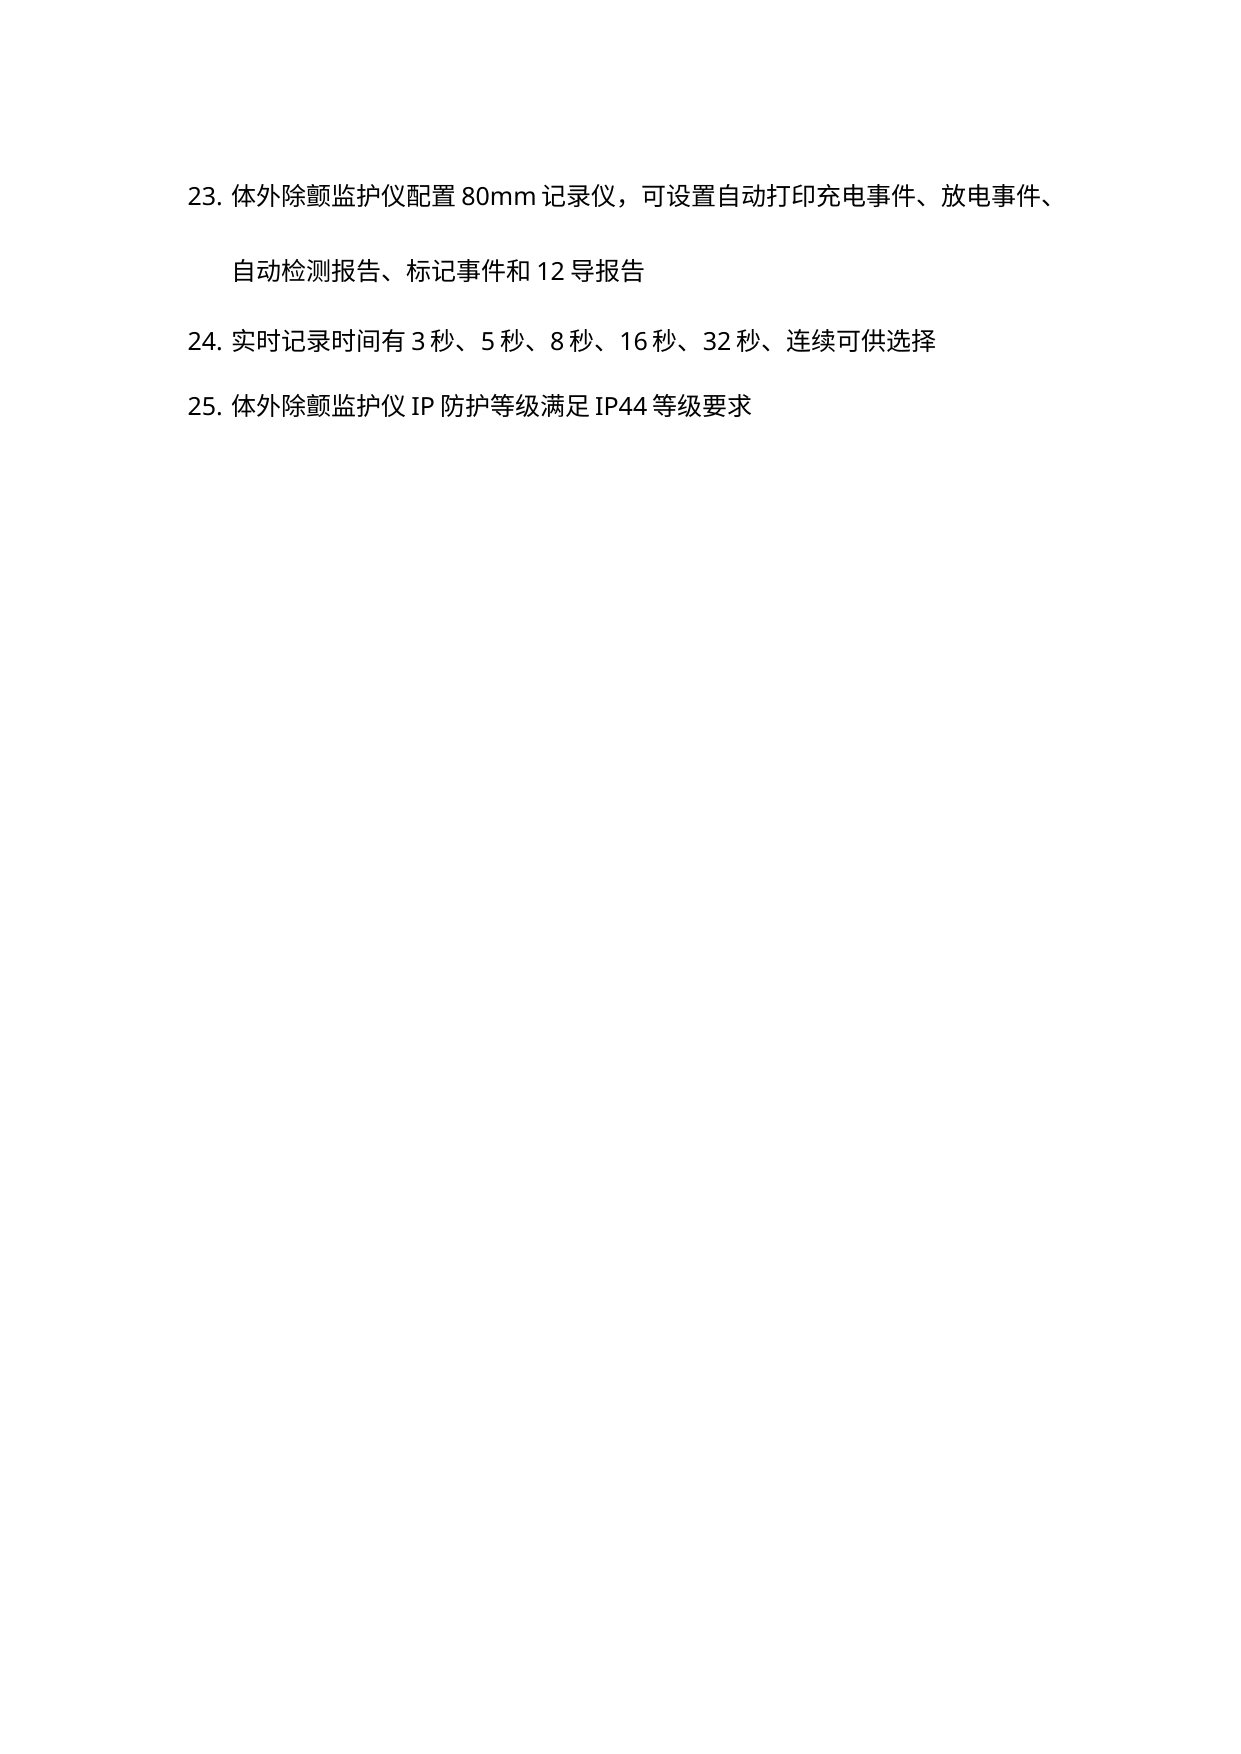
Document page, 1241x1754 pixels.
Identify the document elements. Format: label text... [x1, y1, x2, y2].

list 体外除颤监护仪IP防护等级满足IP44等级要求 [187, 372, 1053, 437]
list 体外除颤监护仪配置80mm记录仪，可设置自动打印充电事件、放电事件、自动检测报告、标记事件和12导报告 [187, 162, 1053, 302]
list 实时记录时间有3秒、5秒、8秒、16秒、32秒、连续可供选择 [187, 307, 1053, 372]
